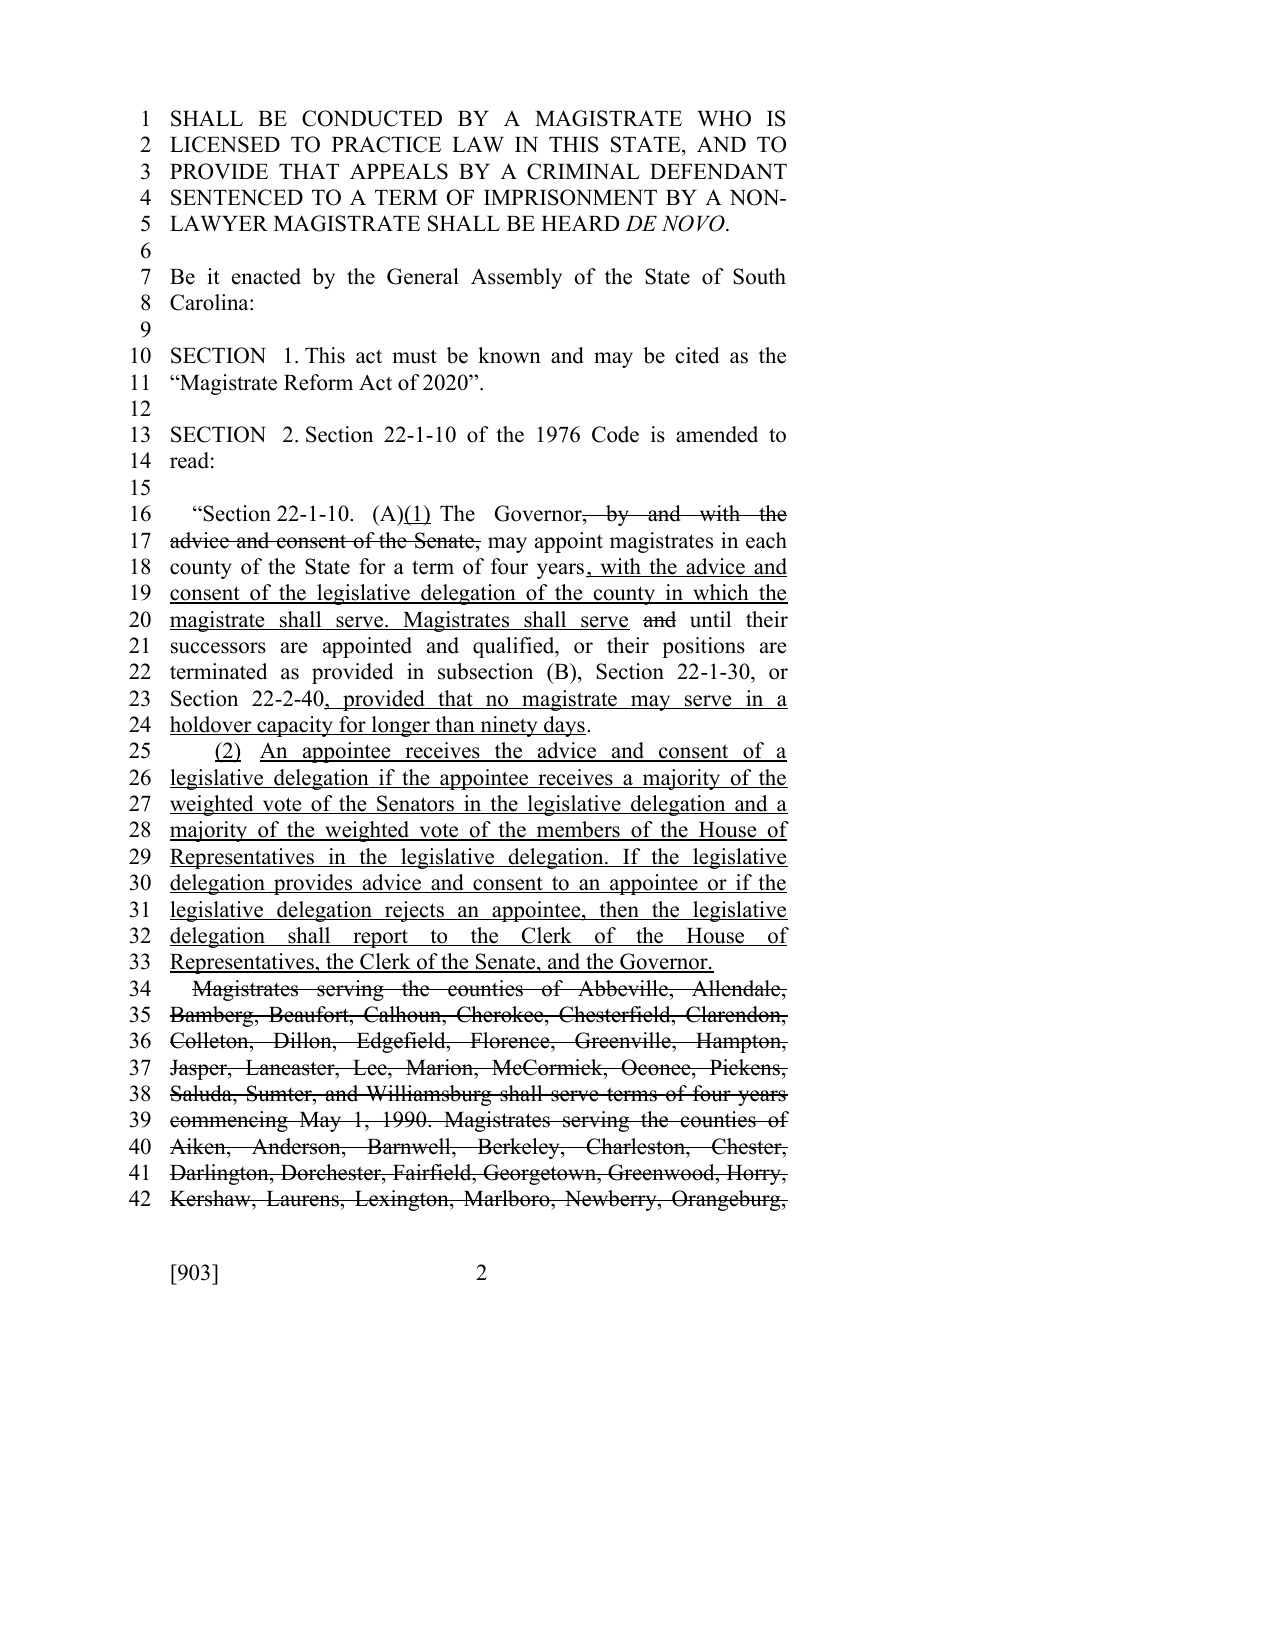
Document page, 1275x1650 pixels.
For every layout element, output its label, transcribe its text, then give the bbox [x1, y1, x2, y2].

text “Section 22-1-10. (A)(1) The Governor, by and with the advice and consent of the Senate, may appoint magistrates in each county of the State for a term of four years, with the advice and consent of the legislative delegation of the county in which the magistrate shall serve. Magistrates shall serve and until their successors are appointed and qualified, or their positions are terminated as provided in subsection (B), Section 22-1-30, or Section 22-2-40, provided that no magistrate may serve in a holdover capacity for longer than ninety days. [169, 603, 787, 737]
text SECTION 1. This act must be known and may be cited as the “Magistrate Reform Act of 2020”. [169, 342, 787, 395]
text “Section 22-1-10. (A)(1) The Governor, by and with the advice and consent of the Senate, may appoint magistrates in each county of the State for a term of four years, with the advice and consent of the legislative delegation of the county in which the magistrate shall serve. Magistrates shall serve and until their successors are appointed and qualified, or their positions are terminated as provided in subsection (B), Section 22-1-30, or Section 22-2-40, provided that no magistrate may serve in a holdover capacity for longer than ninety days. [169, 500, 787, 602]
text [169, 105, 787, 237]
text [169, 1175, 787, 1200]
text Be it enacted by the General Assembly of the State of South Carolina: [169, 263, 787, 316]
text SECTION 2. Section 22-1-10 of the 1976 Code is amended to read: [169, 421, 787, 474]
